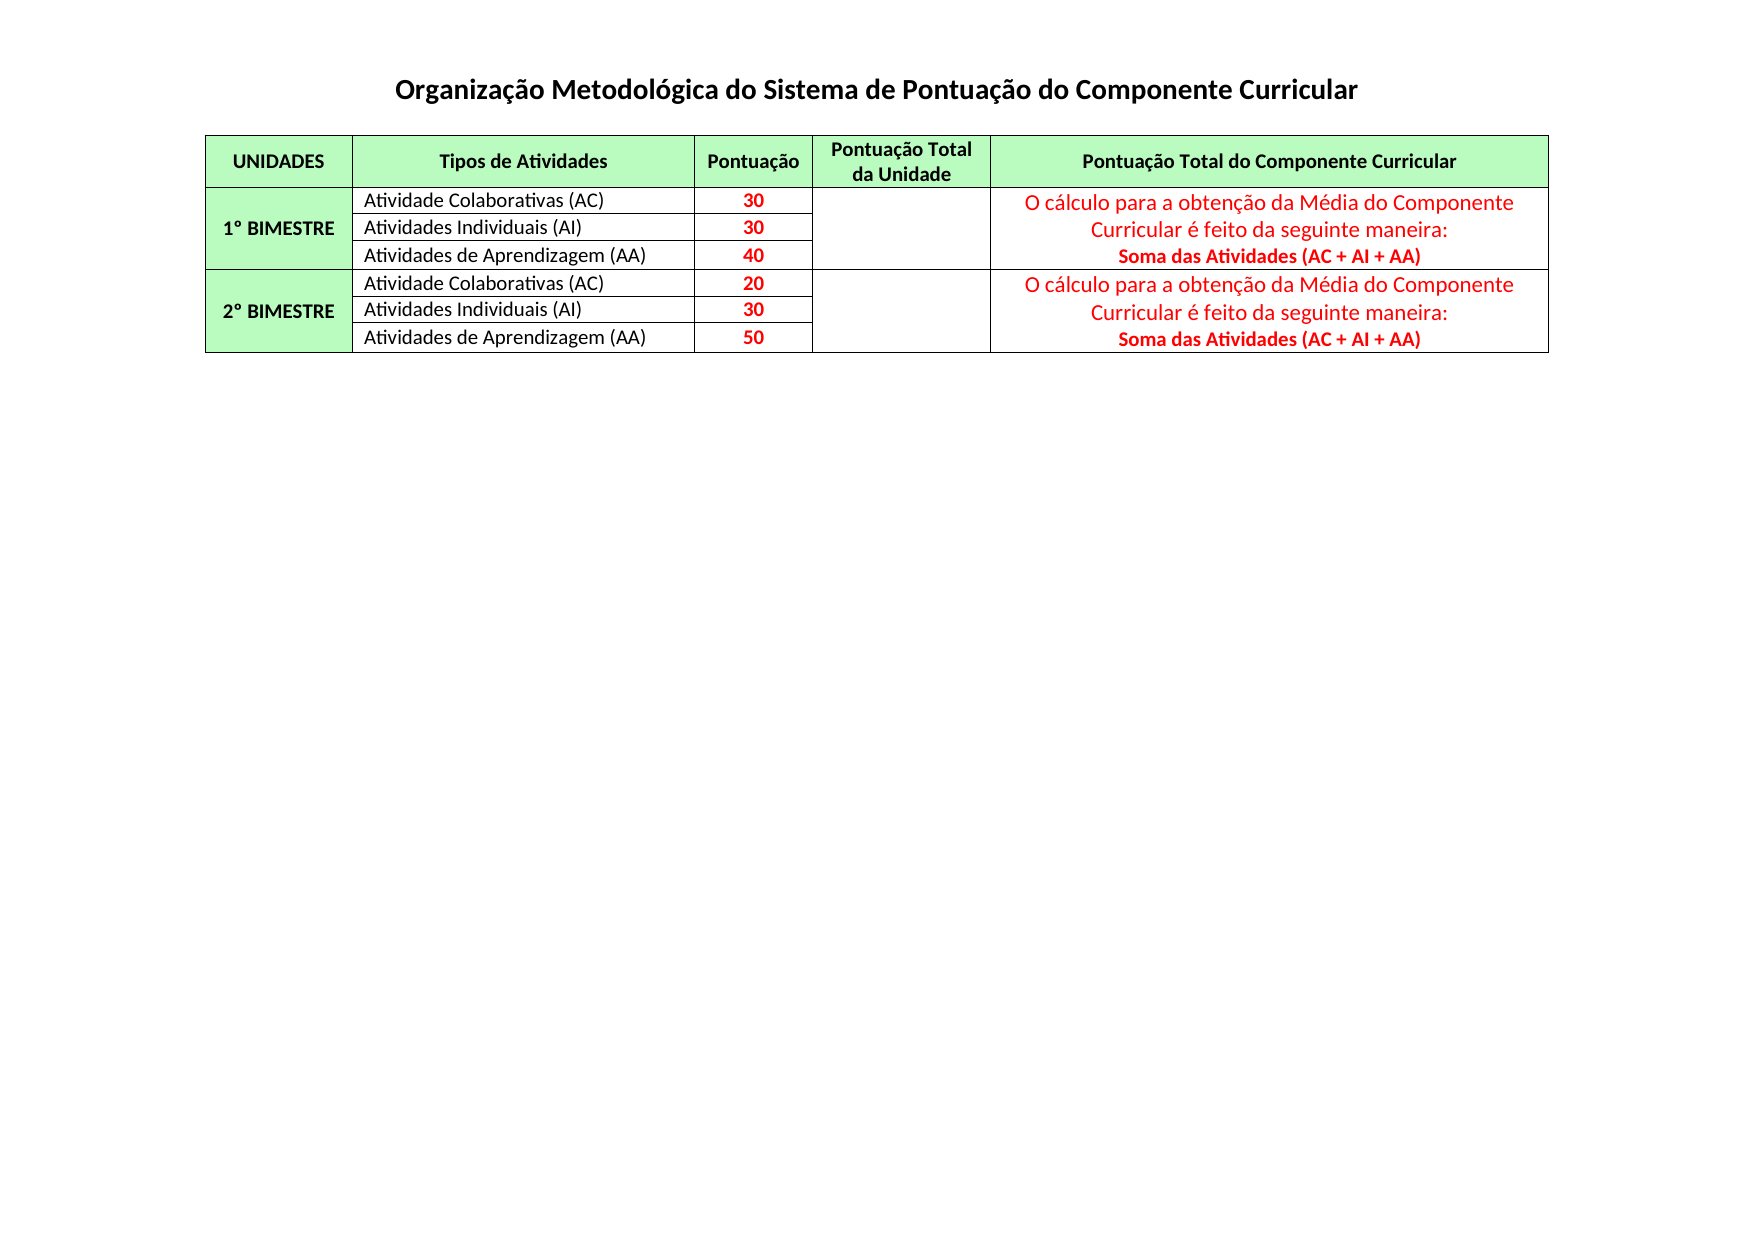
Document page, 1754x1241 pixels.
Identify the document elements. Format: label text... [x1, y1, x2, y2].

table_header Pontuação [695, 136, 812, 187]
table_cell Atividades de Aprendizagem (AA) [353, 241, 694, 269]
table_cell 20 [695, 270, 812, 296]
table_cell Atividades de Aprendizagem (AA) [353, 323, 694, 352]
table_cell 1º BIMESTRE [206, 188, 352, 269]
table_cell 40 [695, 241, 812, 269]
table_header Tipos de Atividades [353, 136, 694, 187]
table_cell Atividades Individuais (AI) [353, 297, 694, 322]
table_cell 30 [695, 188, 812, 213]
table_cell O cálculo para a obtenção da Média do Componente Curricular é feito da seguinte maneira: Soma das Atividades (AC + AI + AA) [991, 270, 1548, 352]
table_cell O cálculo para a obtenção da Média do Componente Curricular é feito da seguinte maneira: Soma das Atividades (AC + AI + AA) [991, 188, 1548, 269]
table_header Pontuação Total do Componente Curricular [991, 136, 1548, 187]
table_cell 30 [695, 297, 812, 322]
text Organização Metodológica do Sistema de Pontuação do Componente Curricular [59, 71, 1695, 107]
table_cell Atividades Individuais (AI) [353, 214, 694, 239]
table_cell Atividade Colaborativas (AC) [353, 270, 694, 296]
table_cell Atividade Colaborativas (AC) [353, 188, 694, 213]
table_header UNIDADES [206, 136, 352, 187]
table_cell 2º BIMESTRE [206, 270, 352, 352]
table_cell [813, 270, 990, 352]
table_header Pontuação Total da Unidade [813, 136, 990, 187]
table_cell [813, 188, 990, 269]
table_cell 50 [695, 323, 812, 352]
table_cell 30 [695, 214, 812, 239]
